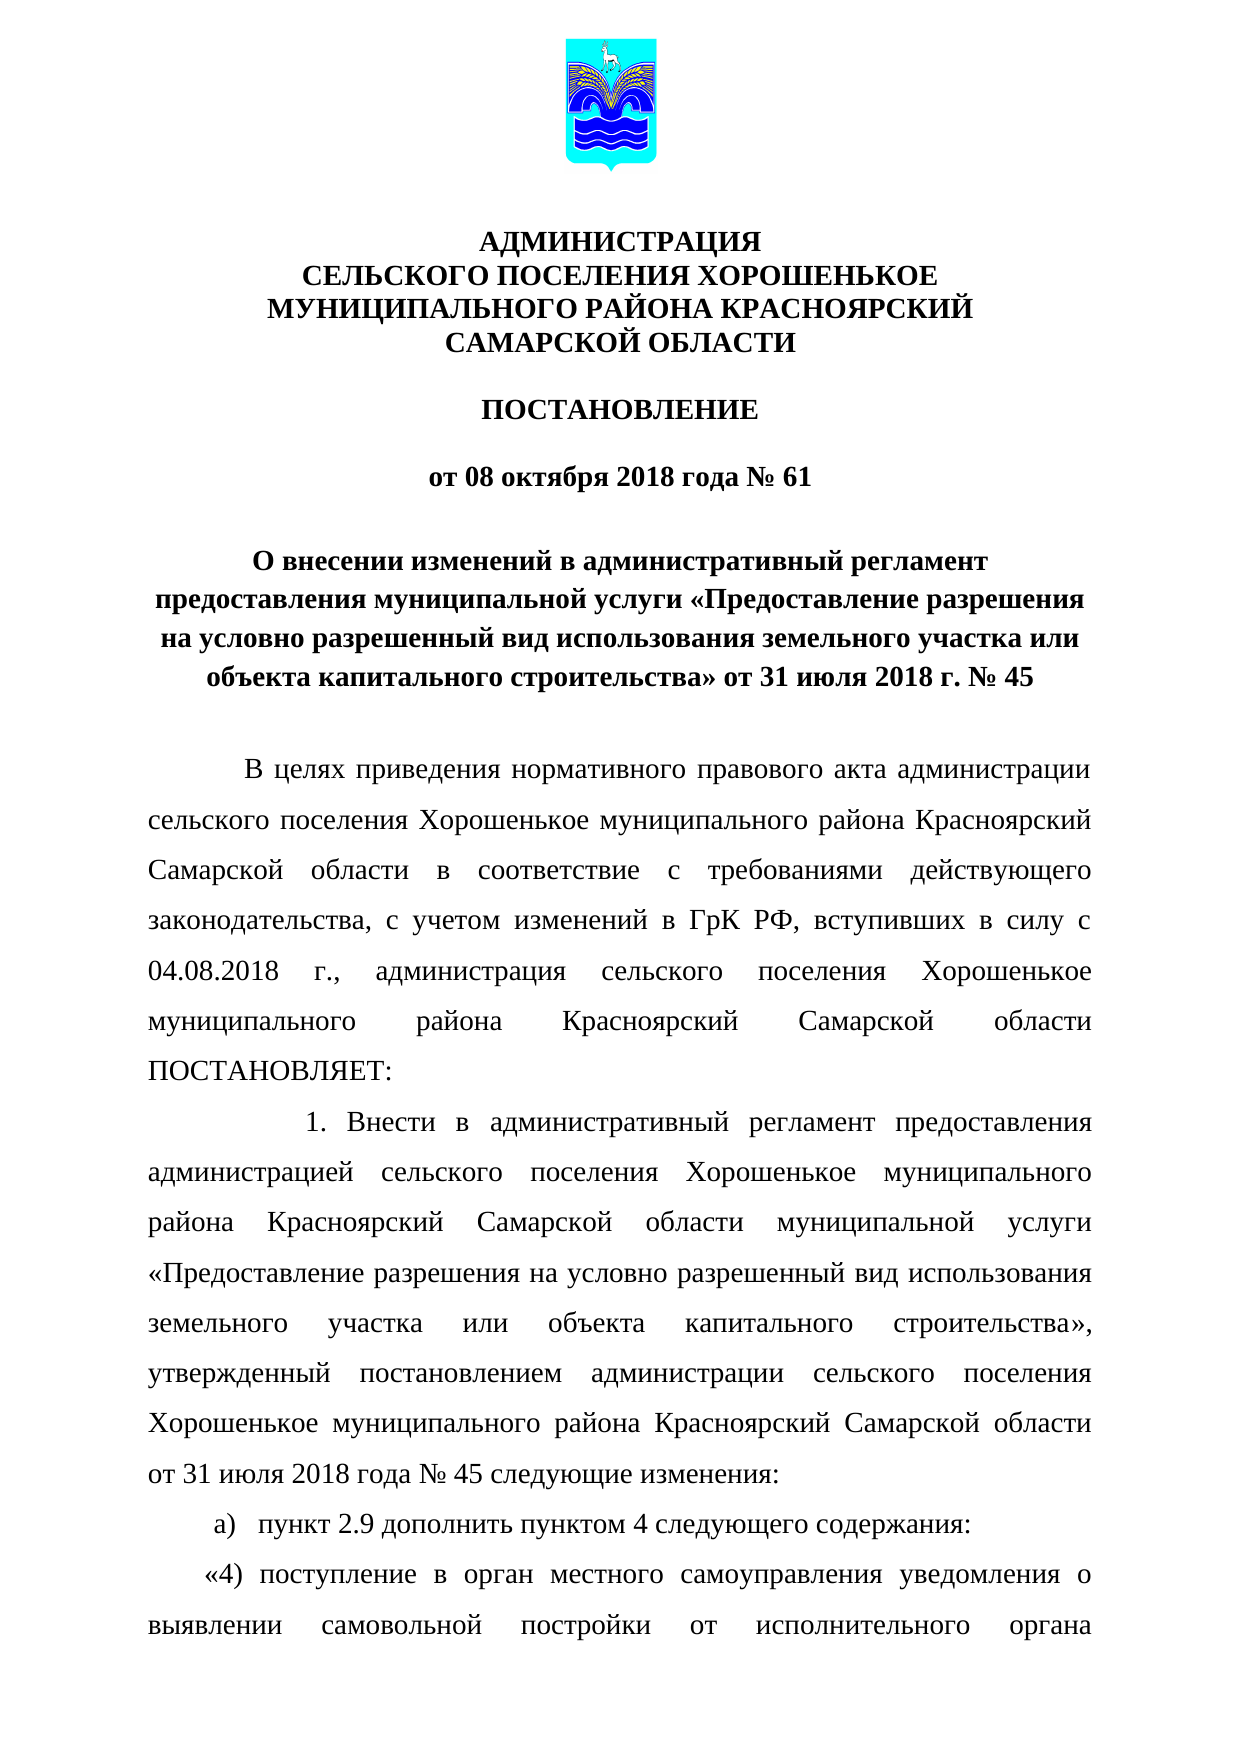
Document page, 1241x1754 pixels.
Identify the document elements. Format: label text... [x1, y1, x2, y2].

text САМАРСКОЙ ОБЛАСТИ [148, 325, 1092, 358]
text а) пункт 2.9 дополнить пунктом 4 следующего содержания: [148, 1506, 1092, 1540]
title АДМИНИСТРАЦИЯ [148, 224, 1092, 258]
text 1. Внести в административный регламент предоставления администрацией сельского поселения Хорошенькое муниципального района Красноярский Самарской области муниципальной услуги «Предоставление разрешения на условно разрешенный вид использования земельного участка или объекта капитального строительства», утвержденный постановлением администрации сельского поселения Хорошенькое муниципального района Красноярский Самарской области от 31 июля 2018 года № 45 следующие изменения: [148, 1104, 1092, 1489]
text от 08 октября 2018 года № 61 [148, 459, 1092, 493]
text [148, 1557, 1092, 1640]
title СЕЛЬСКОГО ПОСЕЛЕНИЯ ХОРОШЕНЬКОЕ [148, 258, 1092, 291]
text О внесении изменений в административный регламент предоставления муниципальной услуги «Предоставление разрешения на условно разрешенный вид использования земельного участка или объекта капитального строительства» от 31 июля 2018 г. № 45 [148, 543, 1092, 692]
subtitle ПОСТАНОВЛЕНИЕ [148, 392, 1092, 426]
text В целях приведения нормативного правового акта администрации сельского поселения Хорошенькое муниципального района Красноярский Самарской области в соответствие с требованиями действующего законодательства, с учетом изменений в ГрК РФ, вступивших в силу с 04.08.2018 г., администрация сельского поселения Хорошенькое муниципального района Красноярский Самарской области ПОСТАНОВЛЯЕТ: [148, 752, 1092, 1087]
text МУНИЦИПАЛЬНОГО РАЙОНА КРАСНОЯРСКИЙ [148, 291, 1092, 325]
